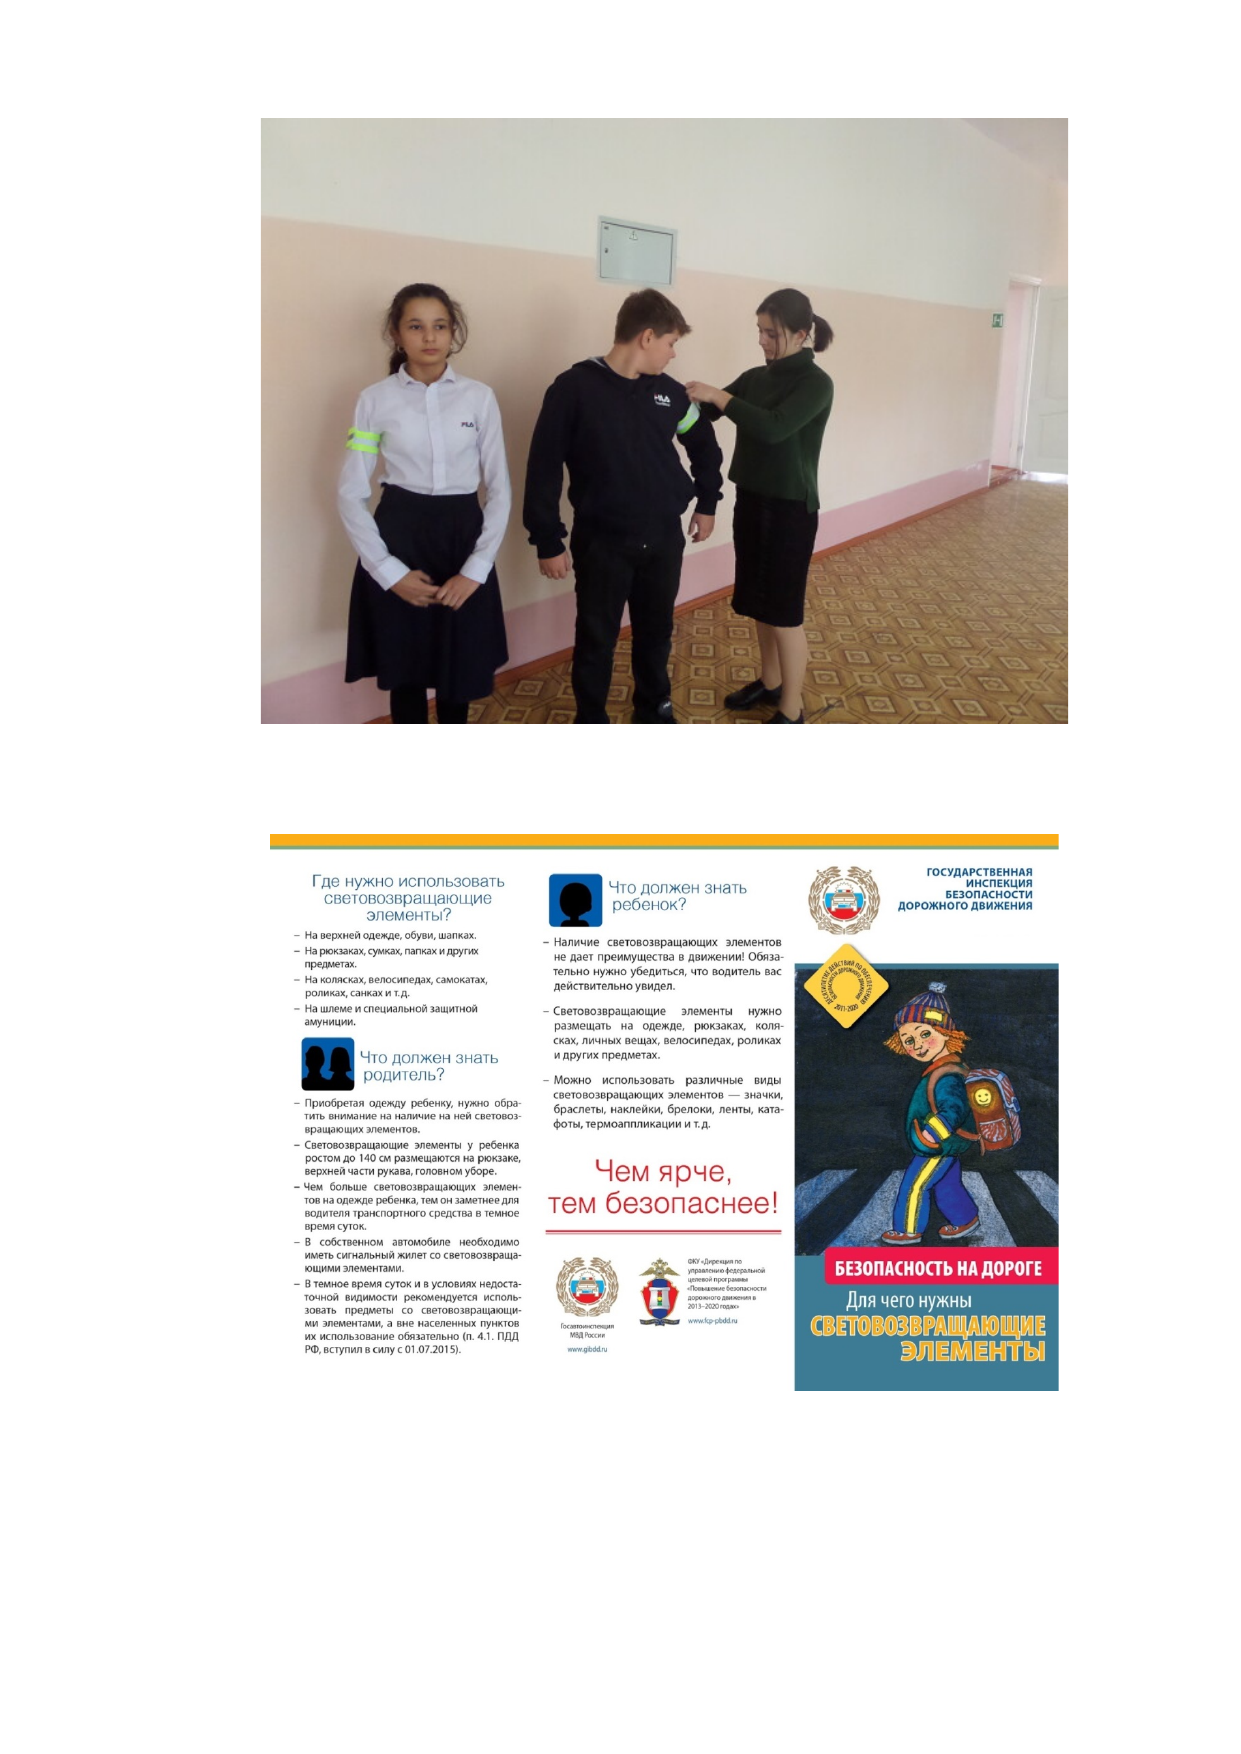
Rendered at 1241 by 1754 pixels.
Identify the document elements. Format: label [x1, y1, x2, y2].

picture [260, 118, 1069, 724]
picture [270, 834, 1059, 1391]
